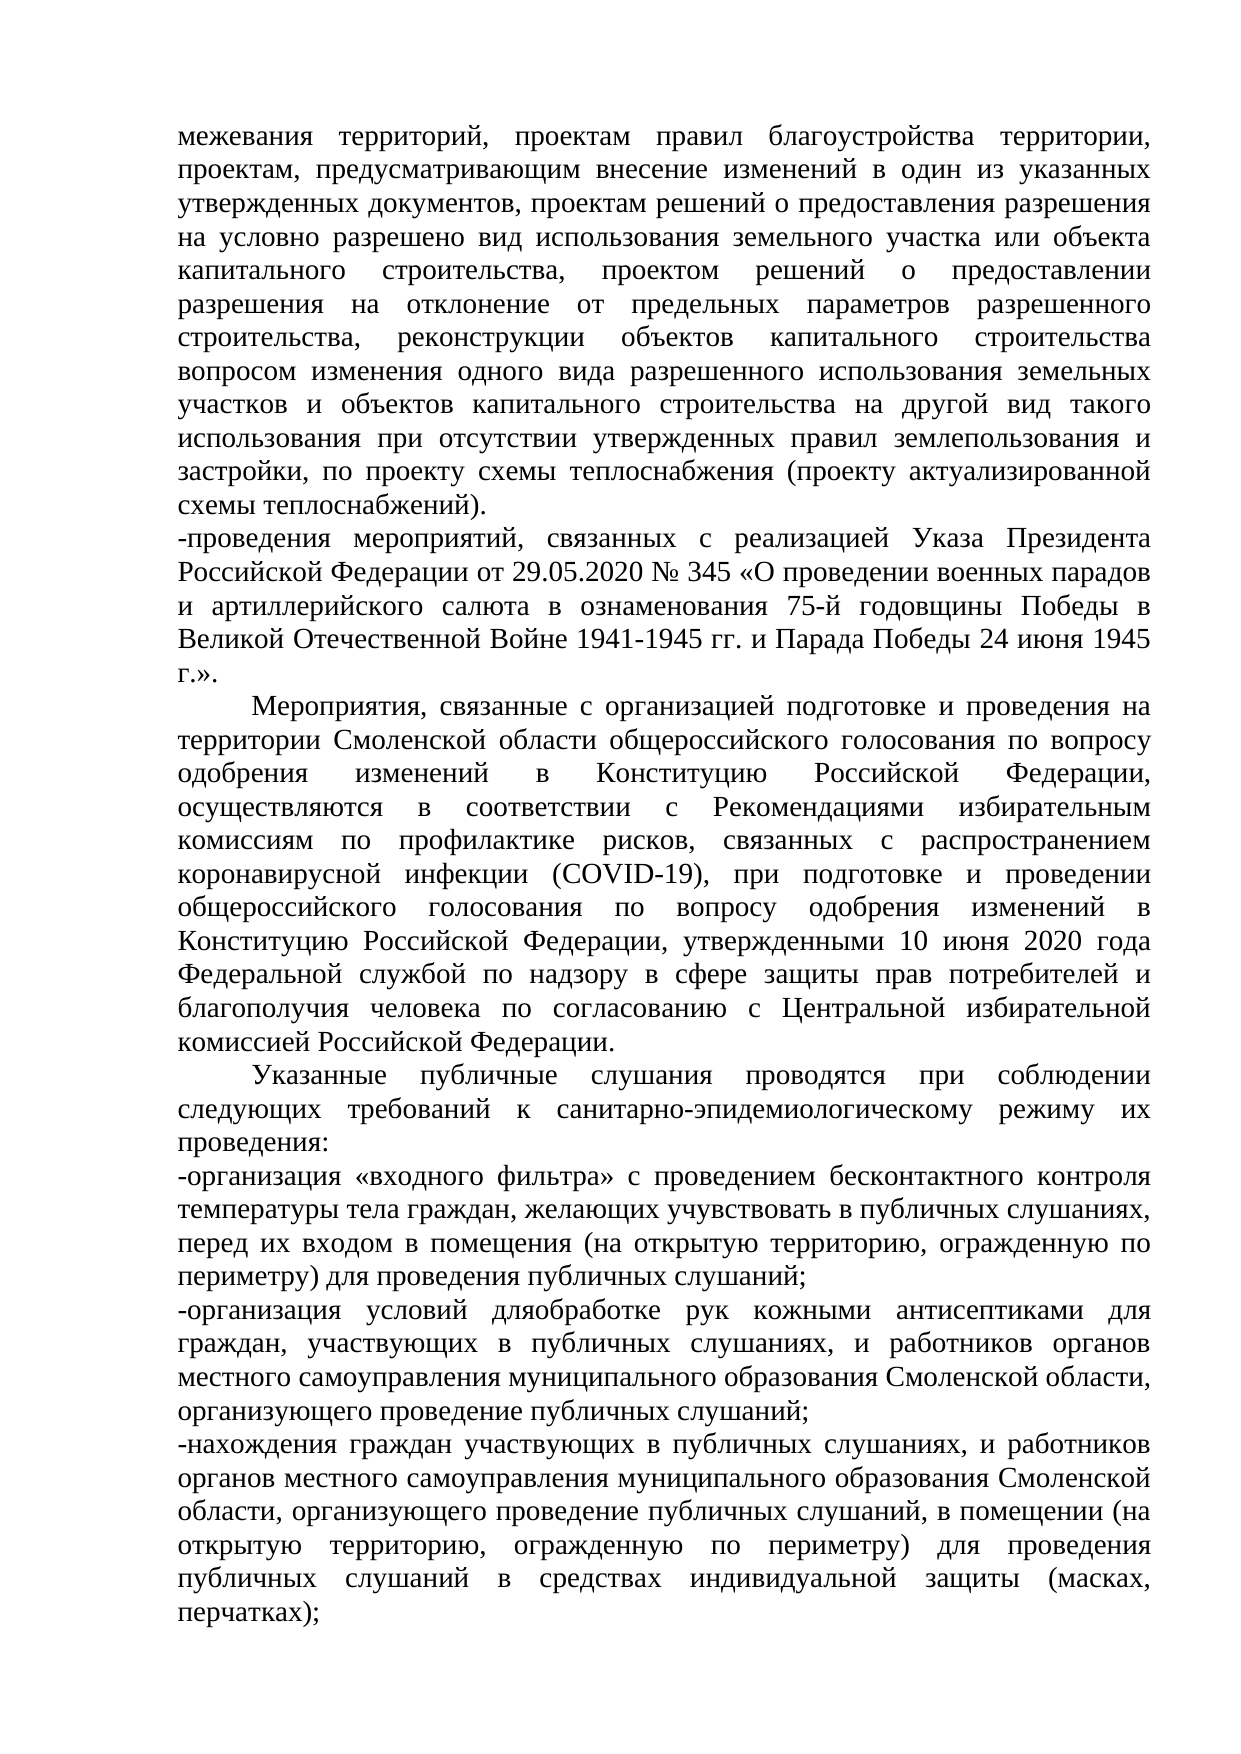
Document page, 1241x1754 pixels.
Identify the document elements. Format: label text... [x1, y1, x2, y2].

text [177, 118, 1152, 521]
text -организация «входного фильтра» с проведением бесконтактного контроля температуры тела граждан, желающих учувствовать в публичных слушаниях, перед их входом в помещения (на открытую территорию, огражденную по периметру) для проведения публичных слушаний; [177, 1158, 1152, 1292]
text Мероприятия, связанные с организацией подготовке и проведения на территории Смоленской области общероссийского голосования по вопросу одобрения изменений в Конституцию Российской Федерации, осуществляются в соответствии с Рекомендациями избирательным комиссиям по профилактике рисков, связанных с распространением коронавирусной инфекции (COVID-19), при подготовке и проведении общероссийского голосования по вопросу одобрения изменений в Конституцию Российской Федерации, утвержденными 10 июня 2020 года Федеральной службой по надзору в сфере защиты прав потребителей и благополучия человека по согласованию с Центральной избирательной комиссией Российской Федерации. [177, 688, 1152, 1057]
text -проведения мероприятий, связанных с реализацией Указа Президента Российской Федерации от 29.05.2020 № 345 «О проведении военных парадов и артиллерийского салюта в ознаменования 75-й годовщины Победы в Великой Отечественной Войне 1941-1945 гг. и Парада Победы 24 июня 1945 г.». [177, 521, 1152, 688]
text -организация условий дляобработке рук кожными антисептиками для граждан, участвующих в публичных слушаниях, и работников органов местного самоуправления муниципального образования Смоленской области, организующего проведение публичных слушаний; [177, 1292, 1152, 1426]
text -нахождения граждан участвующих в публичных слушаниях, и работников органов местного самоуправления муниципального образования Смоленской области, организующего проведение публичных слушаний, в помещении (на открытую территорию, огражденную по периметру) для проведения публичных слушаний в средствах индивидуальной защиты (масках, перчатках); [177, 1426, 1152, 1627]
text Указанные публичные слушания проводятся при соблюдении следующих требований к санитарно-эпидемиологическому режиму их проведения: [177, 1057, 1152, 1158]
